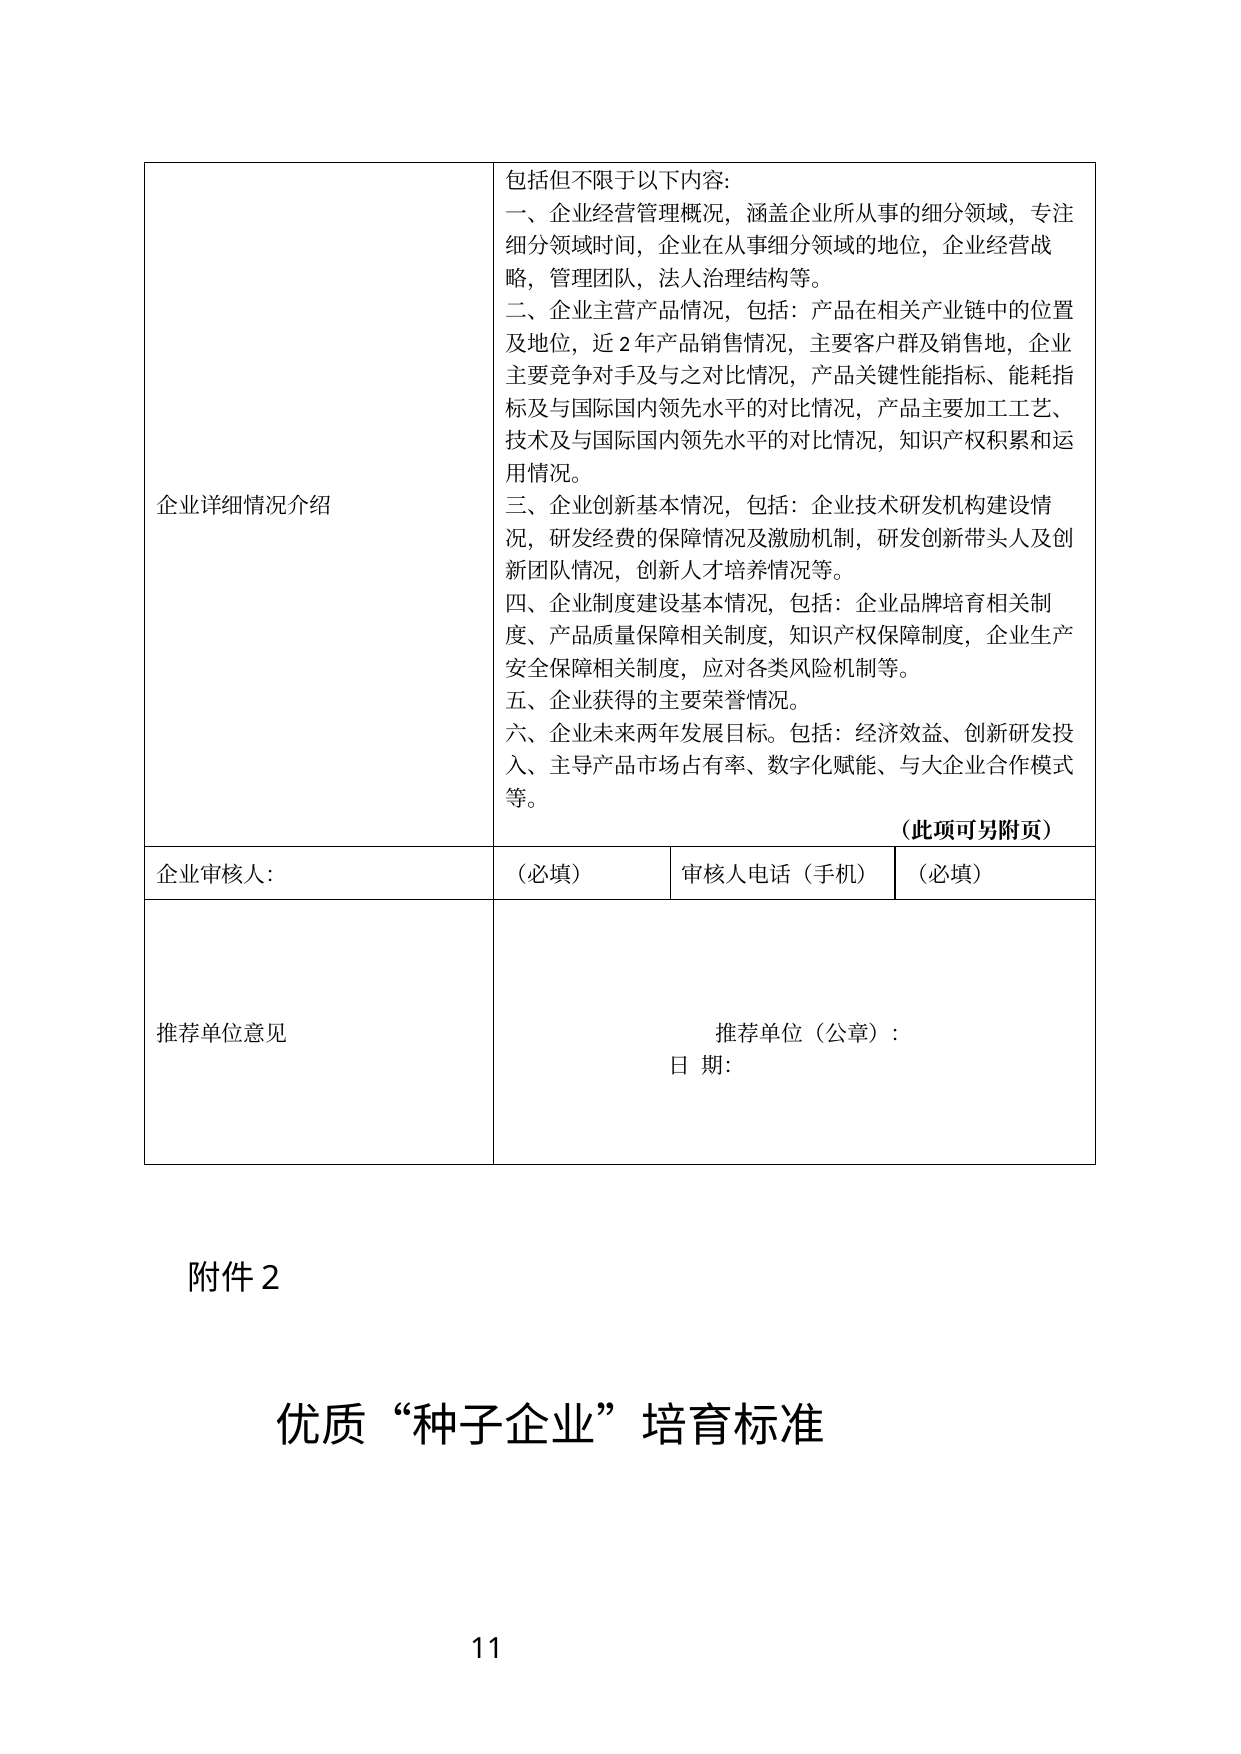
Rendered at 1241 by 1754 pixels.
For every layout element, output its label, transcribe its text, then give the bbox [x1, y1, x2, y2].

text 优质“种子企业”培育标准 [229, 1373, 1053, 1470]
table_cell 企业审核人： [145, 847, 493, 898]
table_cell （必填） [896, 847, 1095, 898]
table_cell 推荐单位（公章）： 日 期： [494, 900, 1095, 1164]
table_cell 企业详细情况介绍 [145, 163, 493, 846]
table_cell 推荐单位意见 [145, 900, 493, 1164]
table_cell 包括但不限于以下内容: 一、企业经营管理概况，涵盖企业所从事的细分领域，专注细分领域时间，企业在从事细分领域的地位，企业经营战略，管理团队，法人治理结构等。 二、企业主营产品情况，包括：产品在相关产业链中的位置及地位，近2年产品销售情况，主要客户群及销售地，企业主要竞争对手及与之对比情况，产品关键性能指标、能耗指标及与国际国内领先水平的对比情况，产品主要加工工艺、技术及与国际国内领先水平的对比情况，知识产权积累和运用情况。 三、企业创新基本情况，包括：企业技术研发机构建设情况，研发经费的保障情况及激励机制，研发创新带头人及创新团队情况，创新人才培养情况等。 四、企业制度建设基本情况，包括：企业品牌培育相关制度、产品质量保障相关制度，知识产权保障制度，企业生产安全保障相关制度，应对各类风险机制等。 五、企业获得的主要荣誉情况。 六、企业未来两年发展目标。包括：经济效益、创新研发投入、主导产品市场占有率、数字化赋能、与大企业合作模式等。 （此项可另附页） [494, 163, 1095, 846]
table_cell 审核人电话（手机） [671, 847, 894, 898]
text 附件2 [187, 1243, 1053, 1308]
table_cell （必填） [494, 847, 670, 898]
